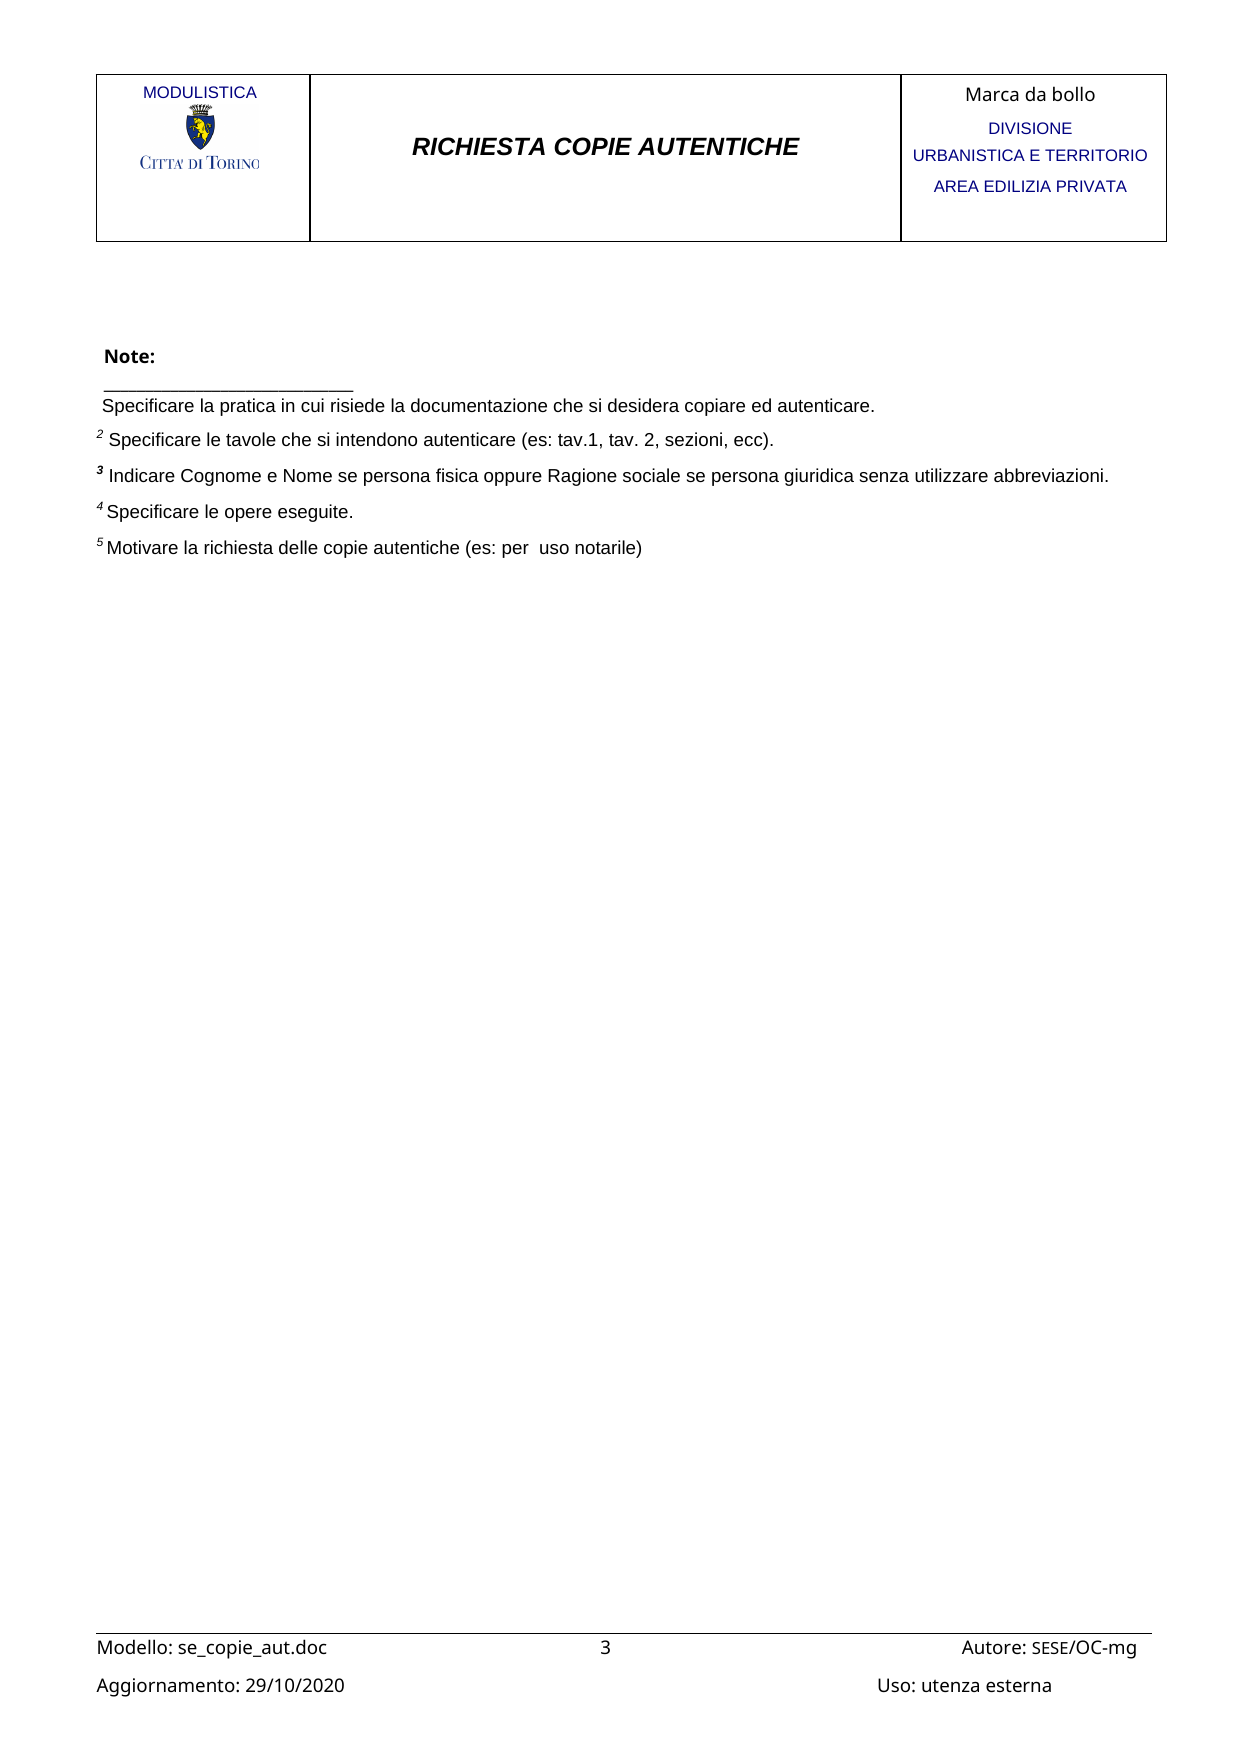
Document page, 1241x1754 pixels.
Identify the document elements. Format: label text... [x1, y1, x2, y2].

text Note: [103, 344, 1152, 369]
picture [140, 104, 259, 169]
text 2 Specificare le tavole che si intendono autenticare (es: tav.1, tav. 2, sezioni, ecc). [96, 427, 1152, 451]
text 5 Motivare la richiesta delle copie autentiche (es: per uso notarile) [96, 535, 1152, 559]
text 3 Indicare Cognome e Nome se persona fisica oppure Ragione sociale se persona giuridica senza utilizzare abbreviazioni. [96, 463, 1152, 487]
text 4 Specificare le opere eseguite. [96, 499, 1152, 523]
text Specificare la pratica in cui risiede la documentazione che si desidera copiare ed autenticare. [96, 395, 1152, 416]
text ______________________________ [103, 369, 1152, 395]
